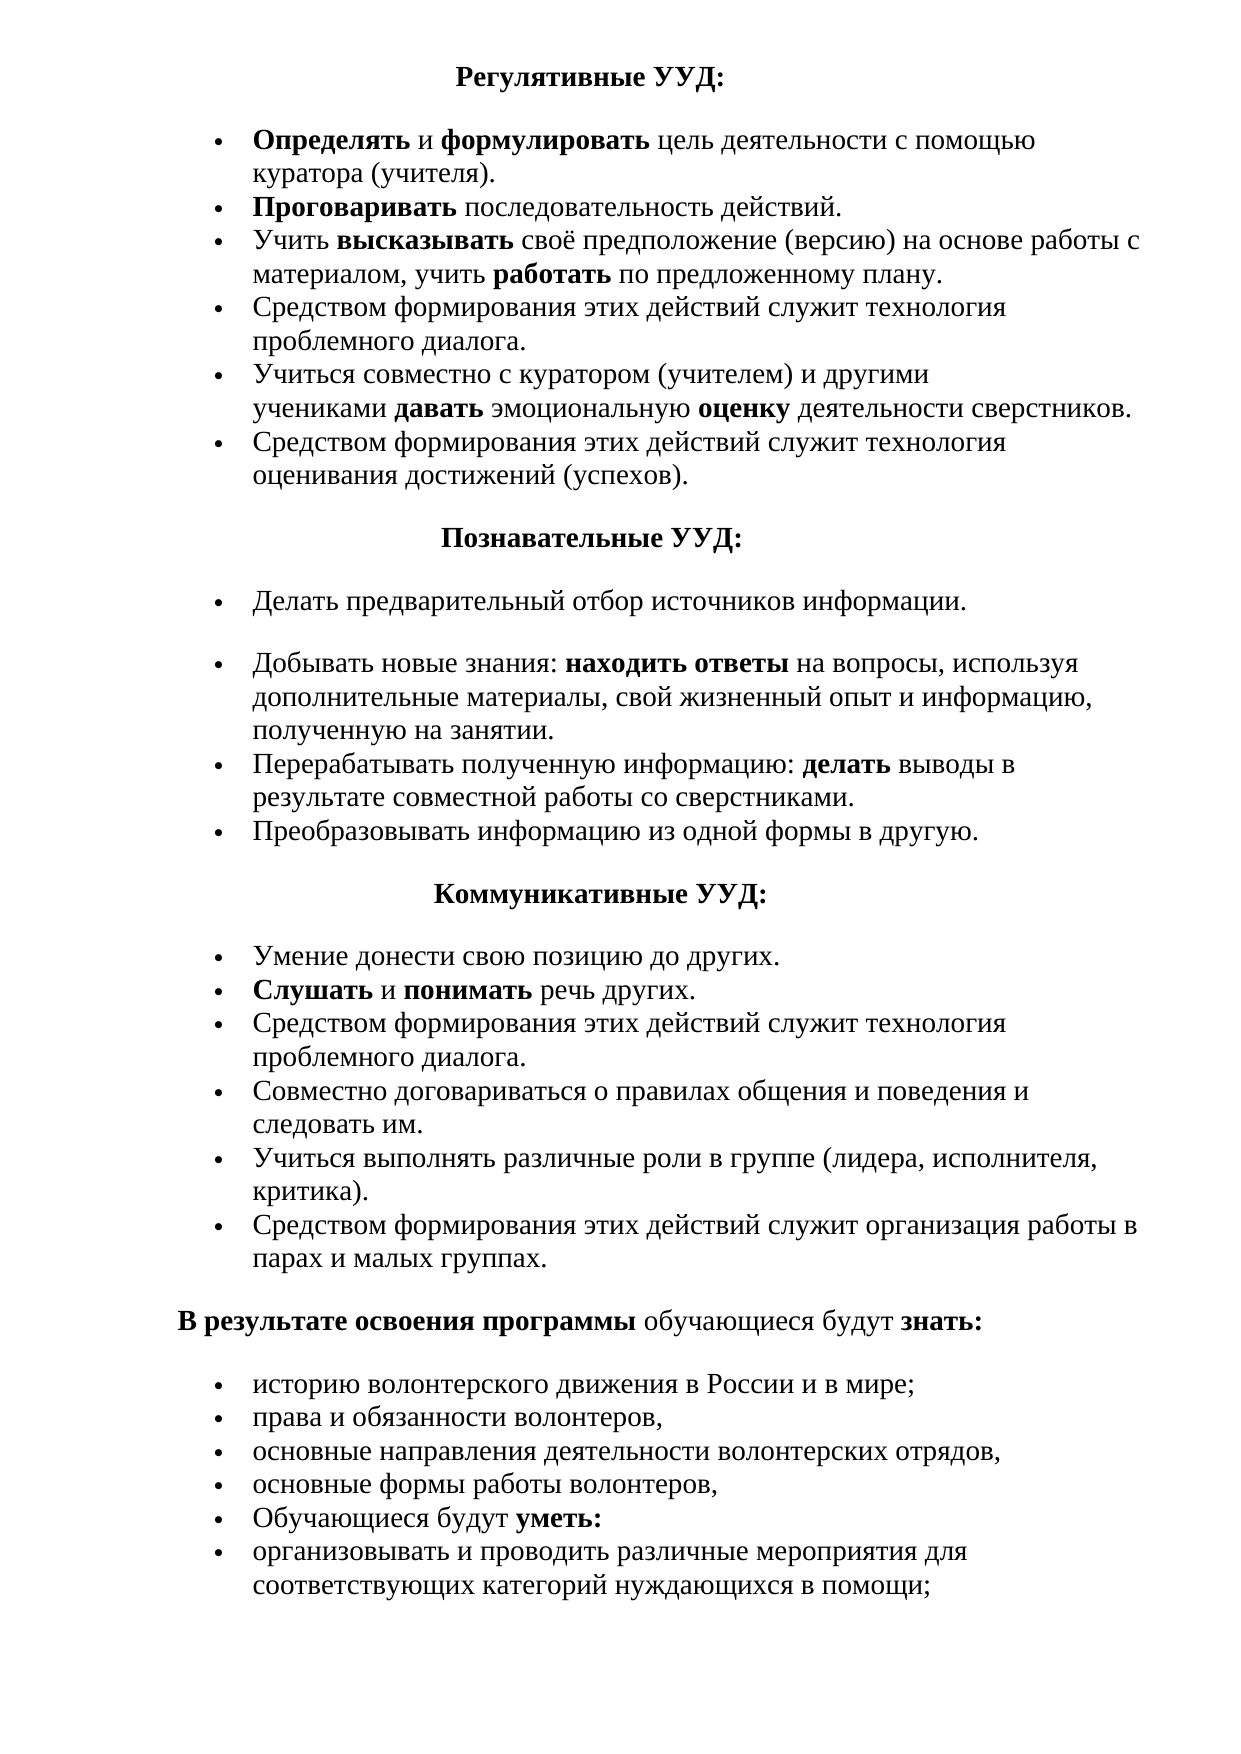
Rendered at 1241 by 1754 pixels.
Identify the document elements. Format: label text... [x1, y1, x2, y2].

list Умение донести свою позицию до других. [215, 938, 1152, 972]
list Преобразовывать информацию из одной формы в другую. [215, 813, 1152, 847]
text Регулятивные УУД: [215, 59, 1152, 93]
list Обучающиеся будут уметь: [215, 1500, 1152, 1533]
text В результате освоения программы обучающиеся будут знать: [177, 1303, 1152, 1337]
list Средством формирования этих действий служит технология проблемного диалога. [215, 1006, 1152, 1073]
list Средством формирования этих действий служит организация работы в парах и малых группах. [215, 1207, 1152, 1274]
list Проговаривать последовательность действий. [215, 189, 1152, 222]
list Определять и формулировать цель деятельности с помощью куратора (учителя). [215, 122, 1152, 189]
list Слушать и понимать речь других. [215, 972, 1152, 1006]
list Учиться выполнять различные роли в группе (лидера, исполнителя, критика). [215, 1140, 1152, 1207]
list Средством формирования этих действий служит технология оценивания достижений (успехов). [215, 424, 1152, 491]
list организовывать и проводить различные мероприятия для соответствующих категорий нуждающихся в помощи; [215, 1533, 1152, 1601]
list Совместно договариваться о правилах общения и поведения и следовать им. [215, 1073, 1152, 1140]
list Перерабатывать полученную информацию: делать выводы в результате совместной работы со сверстниками. [215, 746, 1152, 813]
list историю волонтерского движения в России и в мире; [215, 1366, 1152, 1399]
list основные направления деятельности волонтерских отрядов, [215, 1433, 1152, 1466]
list основные формы работы волонтеров, [215, 1466, 1152, 1500]
list права и обязанности волонтеров, [215, 1399, 1152, 1433]
list Средством формирования этих действий служит технология проблемного диалога. [215, 289, 1152, 357]
list Добывать новые знания: находить ответы на вопросы, используя дополнительные материалы, свой жизненный опыт и информацию, полученную на занятии. [215, 645, 1152, 746]
list Делать предварительный отбор источников информации. [215, 583, 1152, 616]
text Коммуникативные УУД: [215, 876, 1152, 909]
list Учиться совместно с куратором (учителем) и другими учениками давать эмоциональную оценку деятельности сверстников. [215, 357, 1152, 424]
text Познавательные УУД: [215, 520, 1152, 553]
list Учить высказывать своё предположение (версию) на основе работы с материалом, учить работать по предложенному плану. [215, 222, 1152, 289]
